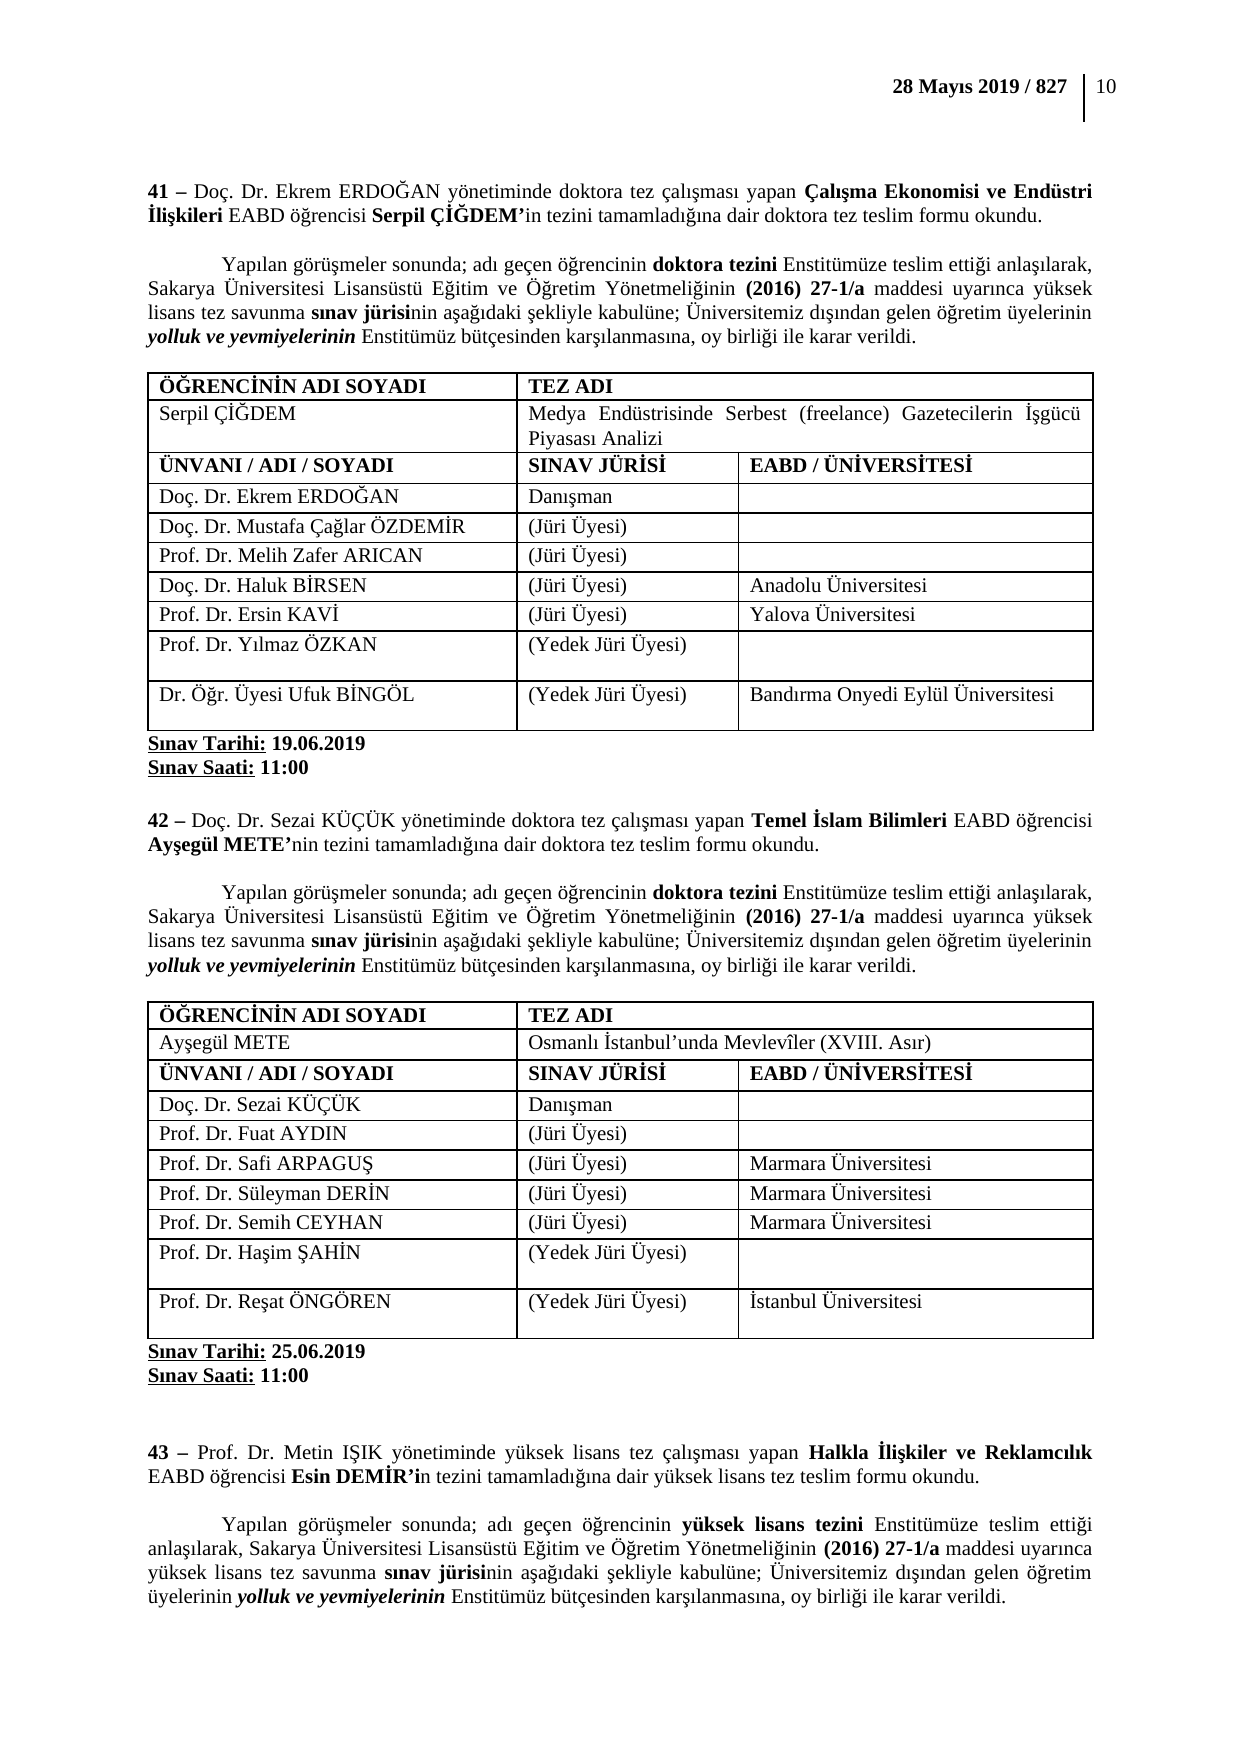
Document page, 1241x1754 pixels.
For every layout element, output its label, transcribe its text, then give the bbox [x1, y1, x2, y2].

table_cell Prof. Dr. Haşim ŞAHİN [149, 1240, 516, 1288]
table_cell (Jüri Üyesi) [518, 1181, 738, 1208]
table_header TEZ ADI [518, 374, 1092, 399]
text Yapılan görüşmeler sonunda; adı geçen öğrencinin doktora tezini Enstitümüze teslim ettiği anlaşılarak, Sakarya Üniversitesi Lisansüstü Eğitim ve Öğretim Yönetmeliğinin (2016) 27-1/a maddesi uyarınca yüksek lisans tez savunma sınav jürisinin aşağıdaki şekliyle kabulüne; Üniversitemiz dışından gelen öğretim üyelerinin yolluk ve yevmiyelerinin Enstitümüz bütçesinden karşılanmasına, oy birliği ile karar verildi. [148, 880, 1093, 977]
table_cell Yalova Üniversitesi [739, 602, 1092, 630]
table_cell [739, 1240, 1092, 1288]
table_cell (Yedek Jüri Üyesi) [518, 1240, 738, 1288]
table_cell Prof. Dr. Fuat AYDIN [149, 1121, 516, 1149]
table_cell (Jüri Üyesi) [518, 543, 738, 571]
table_cell [739, 632, 1092, 680]
table_cell (Yedek Jüri Üyesi) [518, 1290, 738, 1337]
text 43 – Prof. Dr. Metin IŞIK yönetiminde yüksek lisans tez çalışması yapan Halkla İlişkiler ve Reklamcılık EABD öğrencisi Esin DEMİR’in tezini tamamladığına dair yüksek lisans tez teslim formu okundu. [148, 1440, 1093, 1488]
text Yapılan görüşmeler sonunda; adı geçen öğrencinin yüksek lisans tezini Enstitümüze teslim ettiği anlaşılarak, Sakarya Üniversitesi Lisansüstü Eğitim ve Öğretim Yönetmeliğinin (2016) 27-1/a maddesi uyarınca yüksek lisans tez savunma sınav jürisinin aşağıdaki şekliyle kabulüne; Üniversitemiz dışından gelen öğretim üyelerinin yolluk ve yevmiyelerinin Enstitümüz bütçesinden karşılanmasına, oy birliği ile karar verildi. [148, 1512, 1093, 1608]
table_cell Prof. Dr. Ersin KAVİ [149, 602, 516, 630]
text Sınav Tarihi: 19.06.2019 [148, 731, 1093, 755]
table_cell Marmara Üniversitesi [739, 1210, 1092, 1238]
text Sınav Saati: 11:00 [148, 755, 1093, 779]
table_cell Prof. Dr. Süleyman DERİN [149, 1181, 516, 1208]
table_cell Prof. Dr. Safi ARPAGUŞ [149, 1151, 516, 1179]
table_cell ÜNVANI / ADI / SOYADI [149, 1061, 516, 1090]
table_cell (Jüri Üyesi) [518, 573, 738, 601]
table_cell Anadolu Üniversitesi [739, 573, 1092, 601]
text Sınav Saati: 11:00 [148, 1363, 1093, 1387]
table_cell İstanbul Üniversitesi [739, 1290, 1092, 1337]
table_cell (Jüri Üyesi) [518, 514, 738, 542]
text 41 – Doç. Dr. Ekrem ERDOĞAN yönetiminde doktora tez çalışması yapan Çalışma Ekonomisi ve Endüstri İlişkileri EABD öğrencisi Serpil ÇİĞDEM’in tezini tamamladığına dair doktora tez teslim formu okundu. [148, 179, 1093, 227]
table_cell (Jüri Üyesi) [518, 602, 738, 630]
table_cell Osmanlı İstanbul’unda Mevlevîler (XVIII. Asır) [518, 1030, 1092, 1059]
table_cell [739, 543, 1092, 571]
text Yapılan görüşmeler sonunda; adı geçen öğrencinin doktora tezini Enstitümüze teslim ettiği anlaşılarak, Sakarya Üniversitesi Lisansüstü Eğitim ve Öğretim Yönetmeliğinin (2016) 27-1/a maddesi uyarınca yüksek lisans tez savunma sınav jürisinin aşağıdaki şekliyle kabulüne; Üniversitemiz dışından gelen öğretim üyelerinin yolluk ve yevmiyelerinin Enstitümüz bütçesinden karşılanmasına, oy birliği ile karar verildi. [148, 252, 1093, 348]
table_cell Dr. Öğr. Üyesi Ufuk BİNGÖL [149, 682, 516, 730]
table_cell ÜNVANI / ADI / SOYADI [149, 453, 516, 482]
table_cell (Jüri Üyesi) [518, 1151, 738, 1179]
text 42 – Doç. Dr. Sezai KÜÇÜK yönetiminde doktora tez çalışması yapan Temel İslam Bilimleri EABD öğrencisi Ayşegül METE’nin tezini tamamladığına dair doktora tez teslim formu okundu. [148, 808, 1093, 856]
table_cell [739, 514, 1092, 542]
table_cell [739, 484, 1092, 512]
table_cell Prof. Dr. Reşat ÖNGÖREN [149, 1290, 516, 1337]
table_cell Prof. Dr. Yılmaz ÖZKAN [149, 632, 516, 680]
table_cell (Yedek Jüri Üyesi) [518, 682, 738, 730]
table_cell [739, 1092, 1092, 1120]
text Sınav Tarihi: 25.06.2019 [148, 1339, 1093, 1363]
table_header TEZ ADI [518, 1003, 1092, 1028]
table_cell (Jüri Üyesi) [518, 1210, 738, 1238]
table_cell Doç. Dr. Mustafa Çağlar ÖZDEMİR [149, 514, 516, 542]
table_cell Doç. Dr. Ekrem ERDOĞAN [149, 484, 516, 512]
table_cell [739, 1121, 1092, 1149]
table_cell Prof. Dr. Melih Zafer ARICAN [149, 543, 516, 571]
table_cell EABD / ÜNİVERSİTESİ [739, 1061, 1092, 1090]
table_cell Serpil ÇİĞDEM [149, 401, 516, 452]
table_cell Ayşegül METE [149, 1030, 516, 1059]
table_cell Danışman [518, 1092, 738, 1120]
table_cell (Jüri Üyesi) [518, 1121, 738, 1149]
table_cell SINAV JÜRİSİ [518, 453, 738, 482]
table_cell SINAV JÜRİSİ [518, 1061, 738, 1090]
table_cell Doç. Dr. Haluk BİRSEN [149, 573, 516, 601]
table_cell Danışman [518, 484, 738, 512]
table_cell Bandırma Onyedi Eylül Üniversitesi [739, 682, 1092, 730]
table_cell (Yedek Jüri Üyesi) [518, 632, 738, 680]
table_header ÖĞRENCİNİN ADI SOYADI [149, 1003, 516, 1028]
table_header ÖĞRENCİNİN ADI SOYADI [149, 374, 516, 399]
table_cell Marmara Üniversitesi [739, 1151, 1092, 1179]
table_cell Prof. Dr. Semih CEYHAN [149, 1210, 516, 1238]
table_cell Marmara Üniversitesi [739, 1181, 1092, 1208]
table_cell Doç. Dr. Sezai KÜÇÜK [149, 1092, 516, 1120]
table_cell Medya Endüstrisinde Serbest (freelance) Gazetecilerin İşgücü Piyasası Analizi [518, 401, 1092, 452]
table_cell EABD / ÜNİVERSİTESİ [739, 453, 1092, 482]
